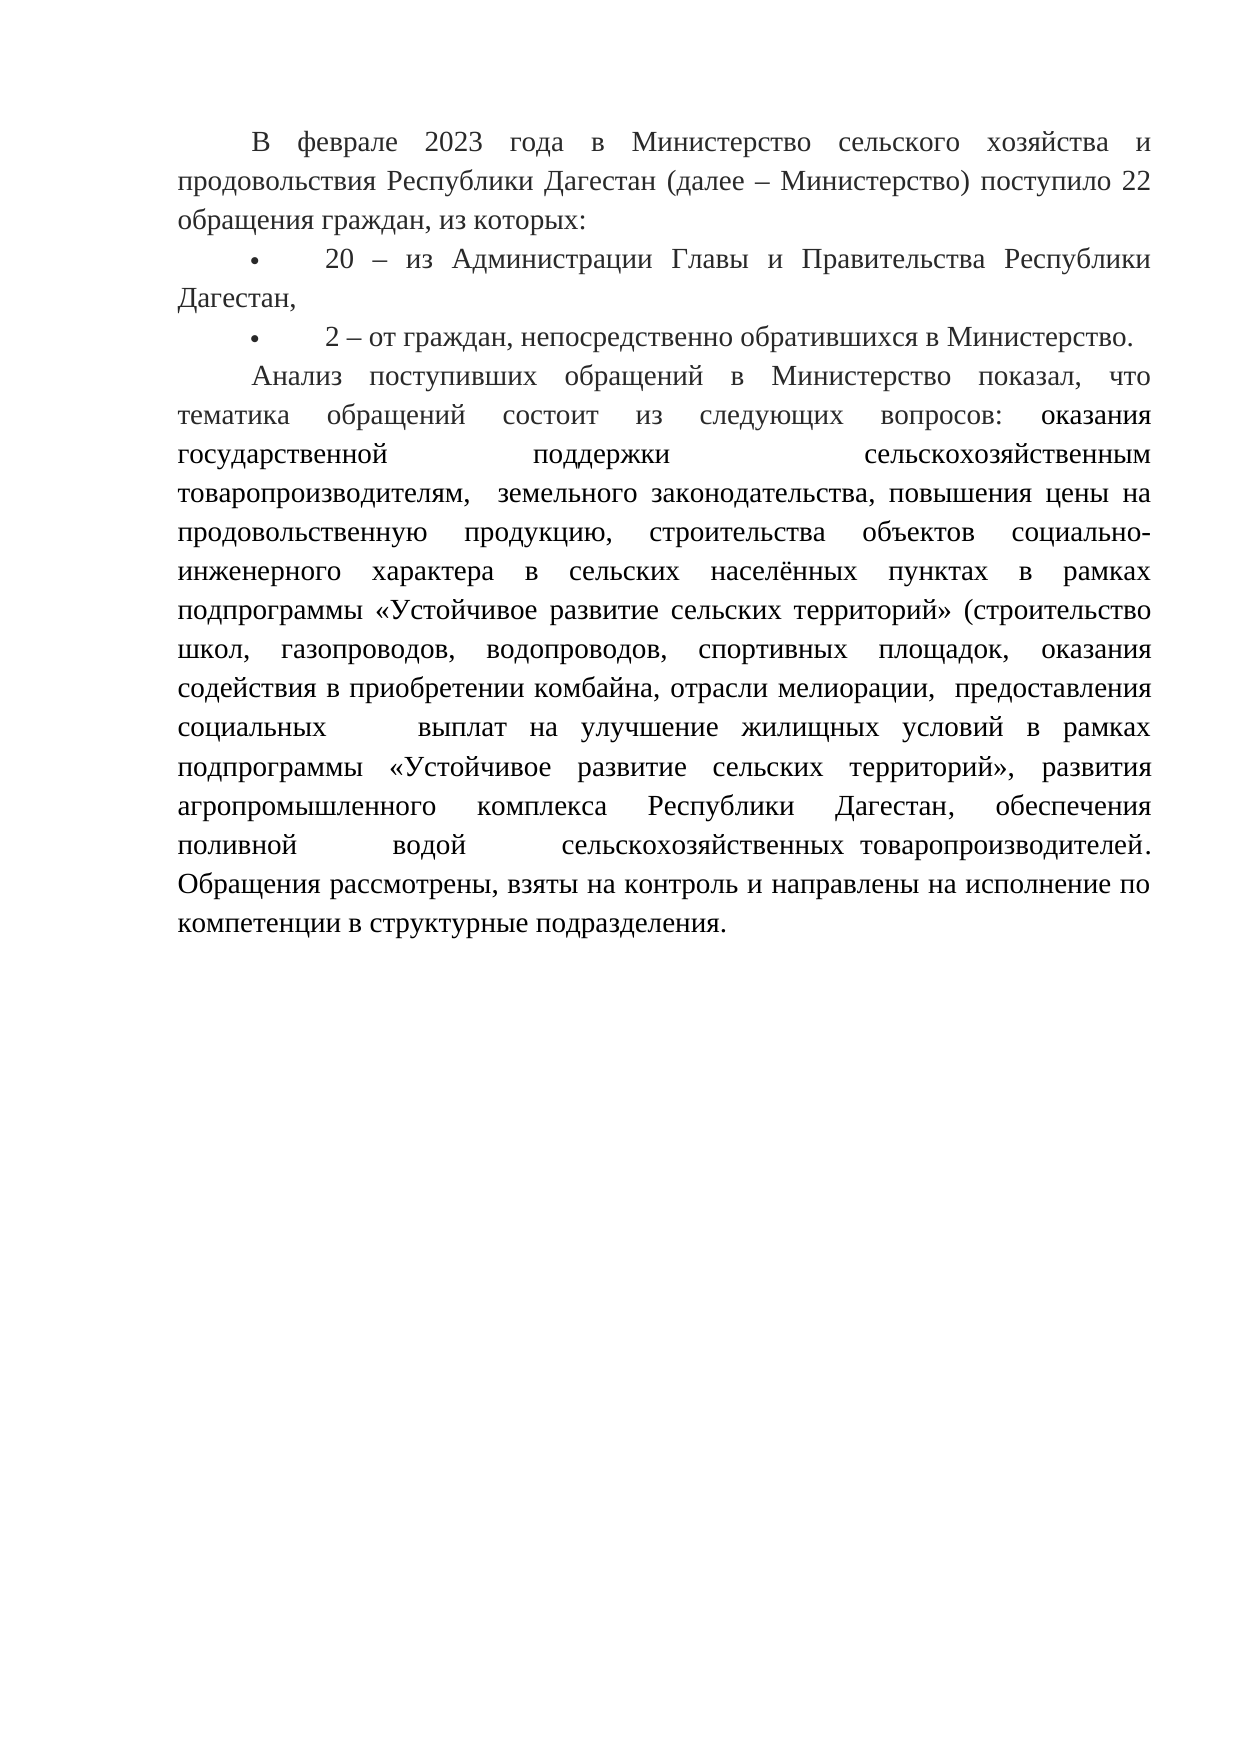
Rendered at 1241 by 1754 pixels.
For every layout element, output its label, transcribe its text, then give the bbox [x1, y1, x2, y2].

text Анализ поступивших обращений в Министерство показал, что тематика обращений состоит из следующих вопросов: оказания государственной поддержки сельскохозяйственным товаропроизводителям, земельного законодательства, повышения цены на продовольственную продукцию, строительства объектов социально-инженерного характера в сельских населённых пунктах в рамках подпрограммы «Устойчивое развитие сельских территорий» (строительство школ, газопроводов, водопроводов, спортивных площадок, оказания содействия в приобретении комбайна, отрасли мелиорации, предоставления социальных выплат на улучшение жилищных условий в рамках подпрограммы «Устойчивое развитие сельских территорий», развития агропромышленного комплекса Республики Дагестан, обеспечения поливной водой сельскохозяйственных товаропроизводителей. Обращения рассмотрены, взяты на контроль и направлены на исполнение по компетенции в структурные подразделения. [177, 352, 1152, 938]
list 20 – из Администрации Главы и Правительства Республики Дагестан, [177, 235, 1152, 313]
list 2 – от граждан, непосредственно обратившихся в Министерство. [177, 313, 1152, 352]
text В феврале 2023 года в Министерство сельского хозяйства и продовольствия Республики Дагестан (далее – Министерство) поступило 22 обращения граждан, из которых: [177, 118, 1152, 235]
